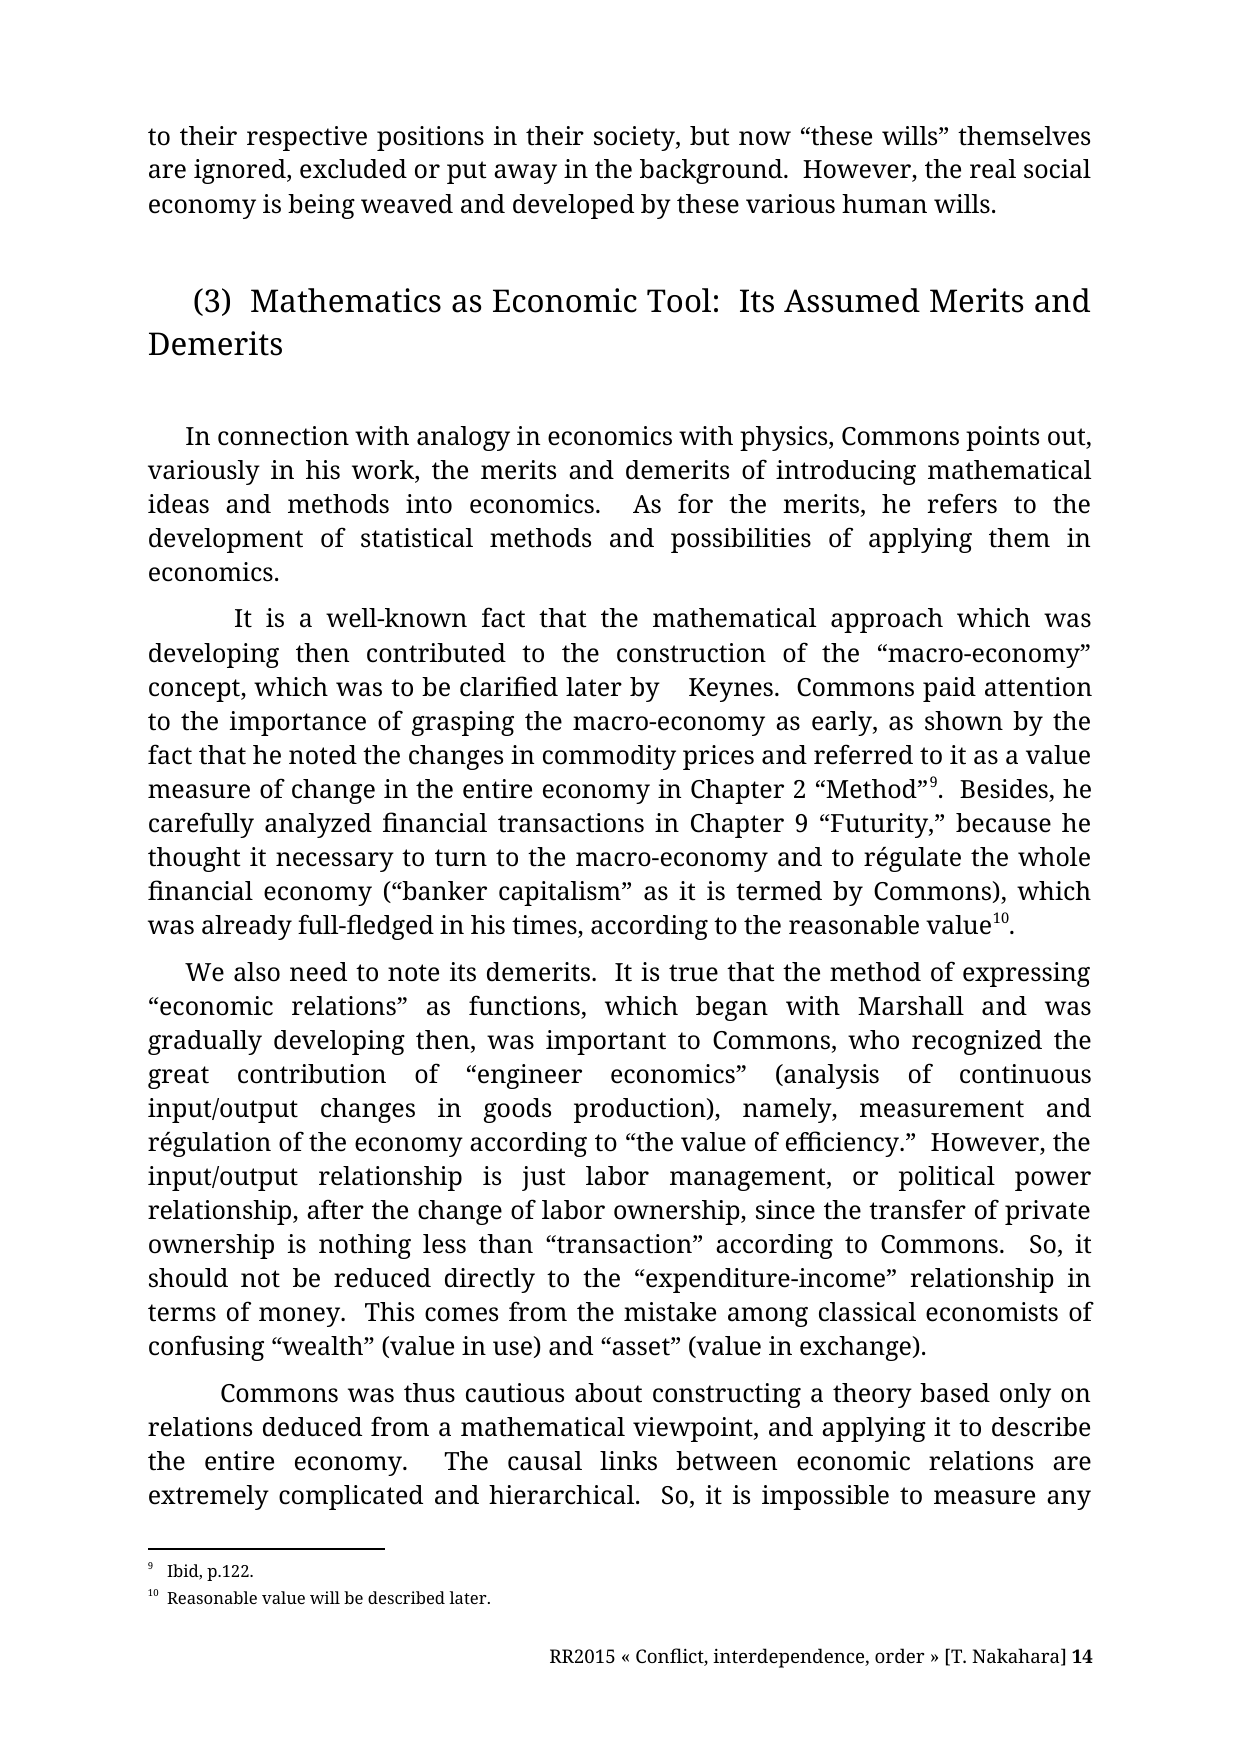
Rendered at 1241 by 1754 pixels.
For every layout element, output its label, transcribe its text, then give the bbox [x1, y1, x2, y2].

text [148, 1376, 1092, 1512]
text In connection with analogy in economics with physics, Commons points out, variously in his work, the merits and demerits of introducing mathematical ideas and methods into economics. As for the merits, he refers to the development of statistical methods and possibilities of applying them in economics. [148, 418, 1092, 589]
text (3) Mathematics as Economic Tool: Its Assumed Merits and Demerits [148, 279, 1092, 364]
text It is a well-known fact that the mathematical approach which was developing then contributed to the construction of the “macro-economy” concept, which was to be clarified later by Keynes. Commons paid attention to the importance of grasping the macro-economy as early, as shown by the fact that he noted the changes in commodity prices and referred to it as a value measure of change in the entire economy in Chapter 2 “Method”. Besides, he carefully analyzed financial transactions in Chapter 9 “Futurity,” because he thought it necessary to turn to the macro-economy and to régulate the whole financial economy (“banker capitalism” as it is termed by Commons), which was already full-fledged in his times, according to the reasonable value. [148, 601, 1092, 942]
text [148, 118, 1092, 220]
text We also need to note its demerits. It is true that the method of expressing “economic relations” as functions, which began with Marshall and was gradually developing then, was important to Commons, who recognized the great contribution of “engineer economics” (analysis of continuous input/output changes in goods production), namely, measurement and régulation of the economy according to “the value of efficiency.” However, the input/output relationship is just labor management, or political power relationship, after the change of labor ownership, since the transfer of private ownership is nothing less than “transaction” according to Commons. So, it should not be reduced directly to the “expenditure-income” relationship in terms of money. This comes from the mistake among classical economists of confusing “wealth” (value in use) and “asset” (value in exchange). [148, 954, 1092, 1363]
